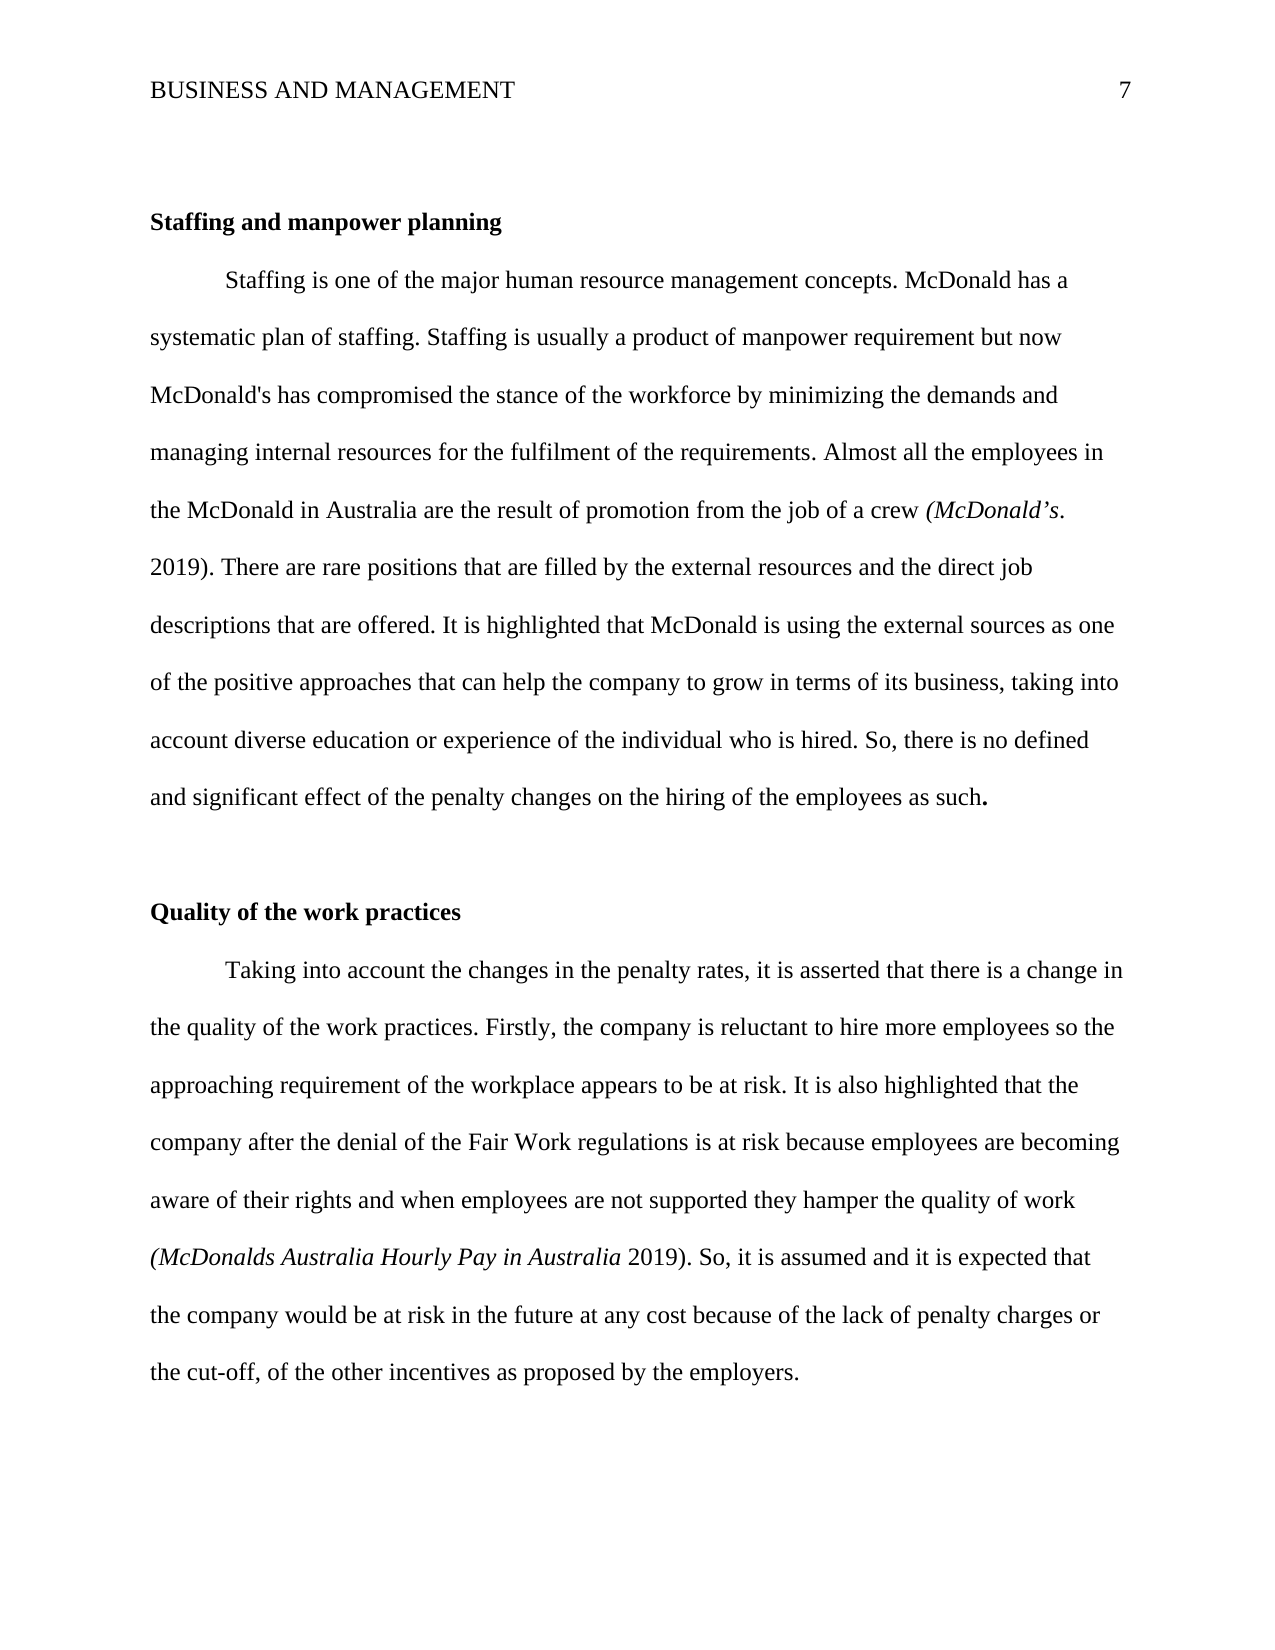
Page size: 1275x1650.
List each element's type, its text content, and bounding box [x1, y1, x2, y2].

text Quality of the work practices [150, 897, 1125, 926]
subtitle Taking into account the changes in the penalty rates, it is asserted that there is a change in the quality of the work practices. Firstly, the company is reluctant to hire more employees so the approaching requirement of the workplace appears to be at risk. It is also highlighted that the company after the denial of the Fair Work regulations is at risk because employees are becoming aware of their rights and when employees are not supported they hamper the quality of work (McDonalds Australia Hourly Pay in Australia 2019). So, it is assumed and it is expected that the company would be at risk in the future at any cost because of the lack of penalty charges or the cut-off, of the other incentives as proposed by the employers. [150, 955, 1125, 1386]
subtitle Staffing is one of the major human resource management concepts. McDonald has a systematic plan of staffing. Staffing is usually a product of manpower requirement but now McDonald's has compromised the stance of the workforce by minimizing the demands and managing internal resources for the fulfilment of the requirements. Almost all the employees in the McDonald in Australia are the result of promotion from the job of a crew (McDonald’s. 2019). There are rare positions that are filled by the external resources and the direct job descriptions that are offered. It is highlighted that McDonald is using the external sources as one of the positive approaches that can help the company to grow in terms of its business, taking into account diverse education or experience of the individual who is hired. So, there is no defined and significant effect of the penalty changes on the hiring of the employees as such. [150, 265, 1125, 811]
text Staffing and manpower planning [150, 207, 1125, 236]
